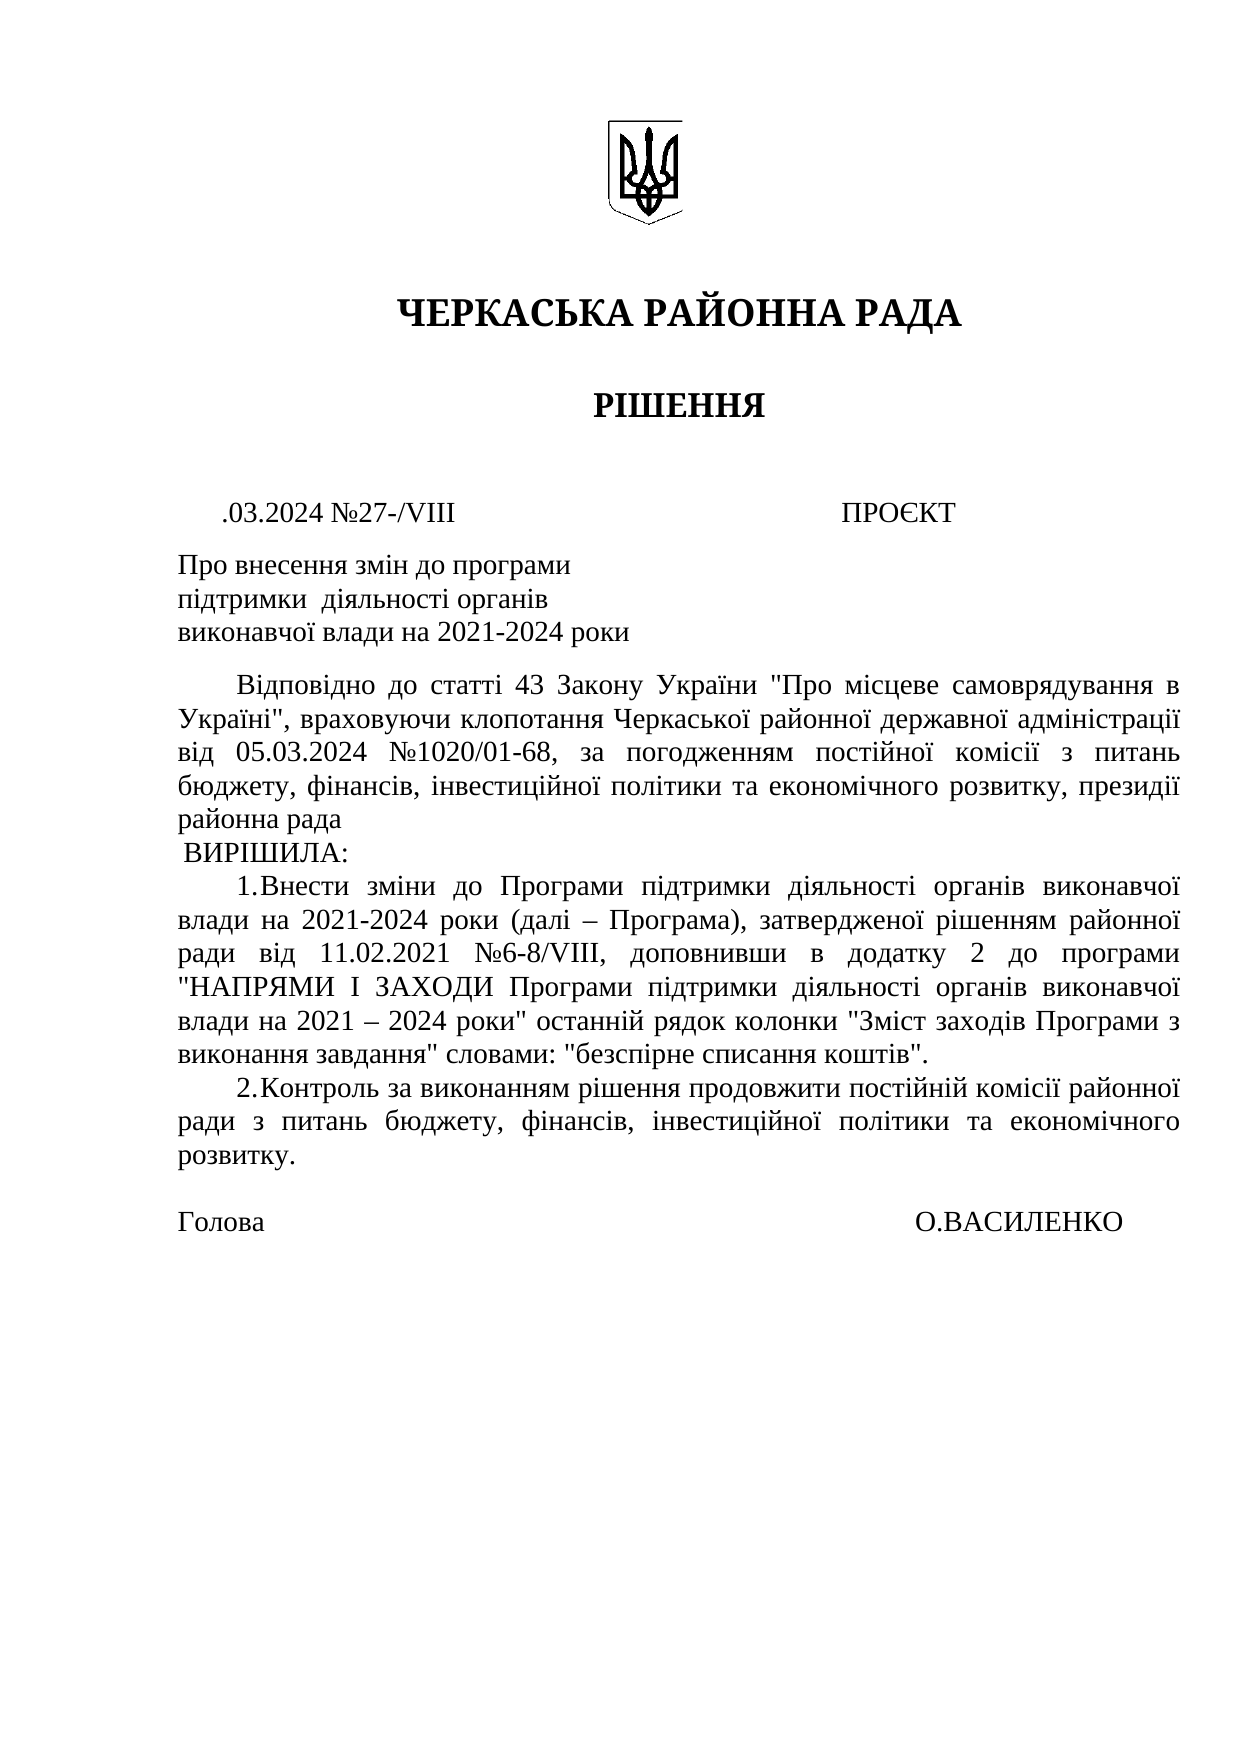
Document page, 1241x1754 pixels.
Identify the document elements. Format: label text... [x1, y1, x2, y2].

subtitle ЧЕРКАСЬКА РАЙОННА РАДА [177, 286, 1181, 337]
text ВИРІШИЛА: [183, 835, 1181, 868]
text підтримки діяльності органів [177, 581, 1181, 614]
picture [605, 118, 683, 228]
text Про внесення змін до програми [177, 547, 1181, 581]
text Відповідно до статті 43 Закону України "Про місцеве самоврядування в Україні", враховуючи клопотання Черкаської районної державної адміністрації від 05.03.2024 №1020/01-68, за погодженням постійної комісії з питань бюджету, фінансів, інвестиційної політики та економічного розвитку, президії районна рада [177, 667, 1181, 835]
text Голова О.ВАСИЛЕНКО [177, 1204, 1181, 1237]
list Внести зміни до Програми підтримки діяльності органів виконавчої влади на 2021-2024 роки (далі – Програма), затвердженої рішенням районної ради від 11.02.2021 №6-8/VІІІ, доповнивши в додатку 2 до програми "НАПРЯМИ І ЗАХОДИ Програми підтримки діяльності органів виконавчої влади на 2021 – 2024 роки" останній рядок колонки "Зміст заходів Програми з виконання завдання" словами: "безспірне списання коштів". [177, 868, 1181, 1070]
list Контроль за виконанням рішення продовжити постійній комісії районної ради з питань бюджету, фінансів, інвестиційної політики та економічного розвитку. [177, 1070, 1181, 1170]
subtitle РІШЕННЯ [177, 382, 1181, 428]
text виконавчої влади на 2021-2024 роки [177, 614, 1181, 648]
text .03.2024 №27-/VІІІ ПРОЄКТ [177, 495, 1181, 528]
